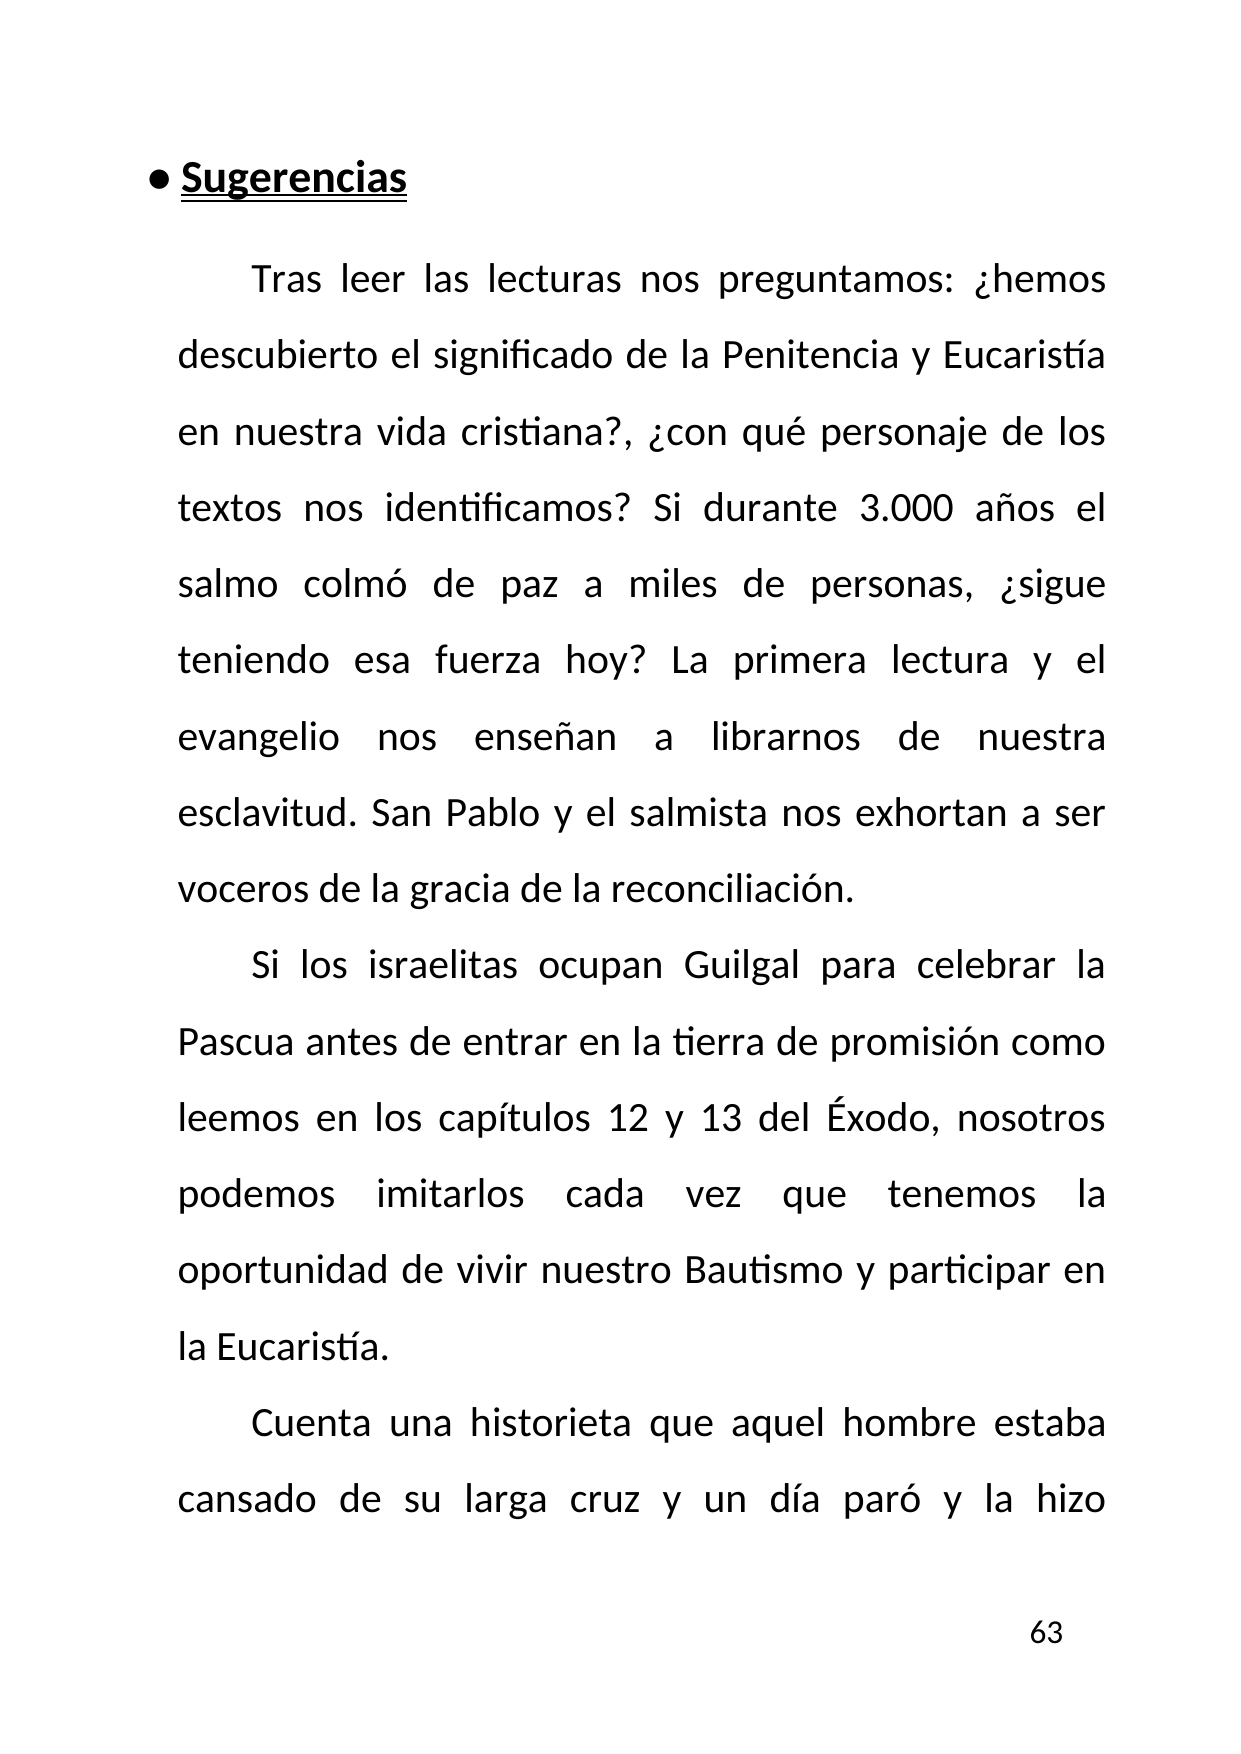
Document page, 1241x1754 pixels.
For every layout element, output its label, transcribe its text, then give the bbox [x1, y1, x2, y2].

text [177, 1396, 1107, 1523]
text • Sugerencias [148, 148, 1107, 203]
text Tras leer las lecturas nos preguntamos: ¿hemos descubierto el significado de la Penitencia y Eucaristía en nuestra vida cristiana?, ¿con qué personaje de los textos nos identificamos? Si durante 3.000 años el salmo colmó de paz a miles de personas, ¿sigue teniendo esa fuerza hoy? La primera lectura y el evangelio nos enseñan a librarnos de nuestra esclavitud. San Pablo y el salmista nos exhortan a ser voceros de la gracia de la reconciliación. [177, 252, 1107, 913]
text Si los israelitas ocupan Guilgal para celebrar la Pascua antes de entrar en la tierra de promisión como leemos en los capítulos 12 y 13 del Éxodo, nosotros podemos imitarlos cada vez que tenemos la oportunidad de vivir nuestro Bautismo y participar en la Eucaristía. [177, 938, 1107, 1371]
